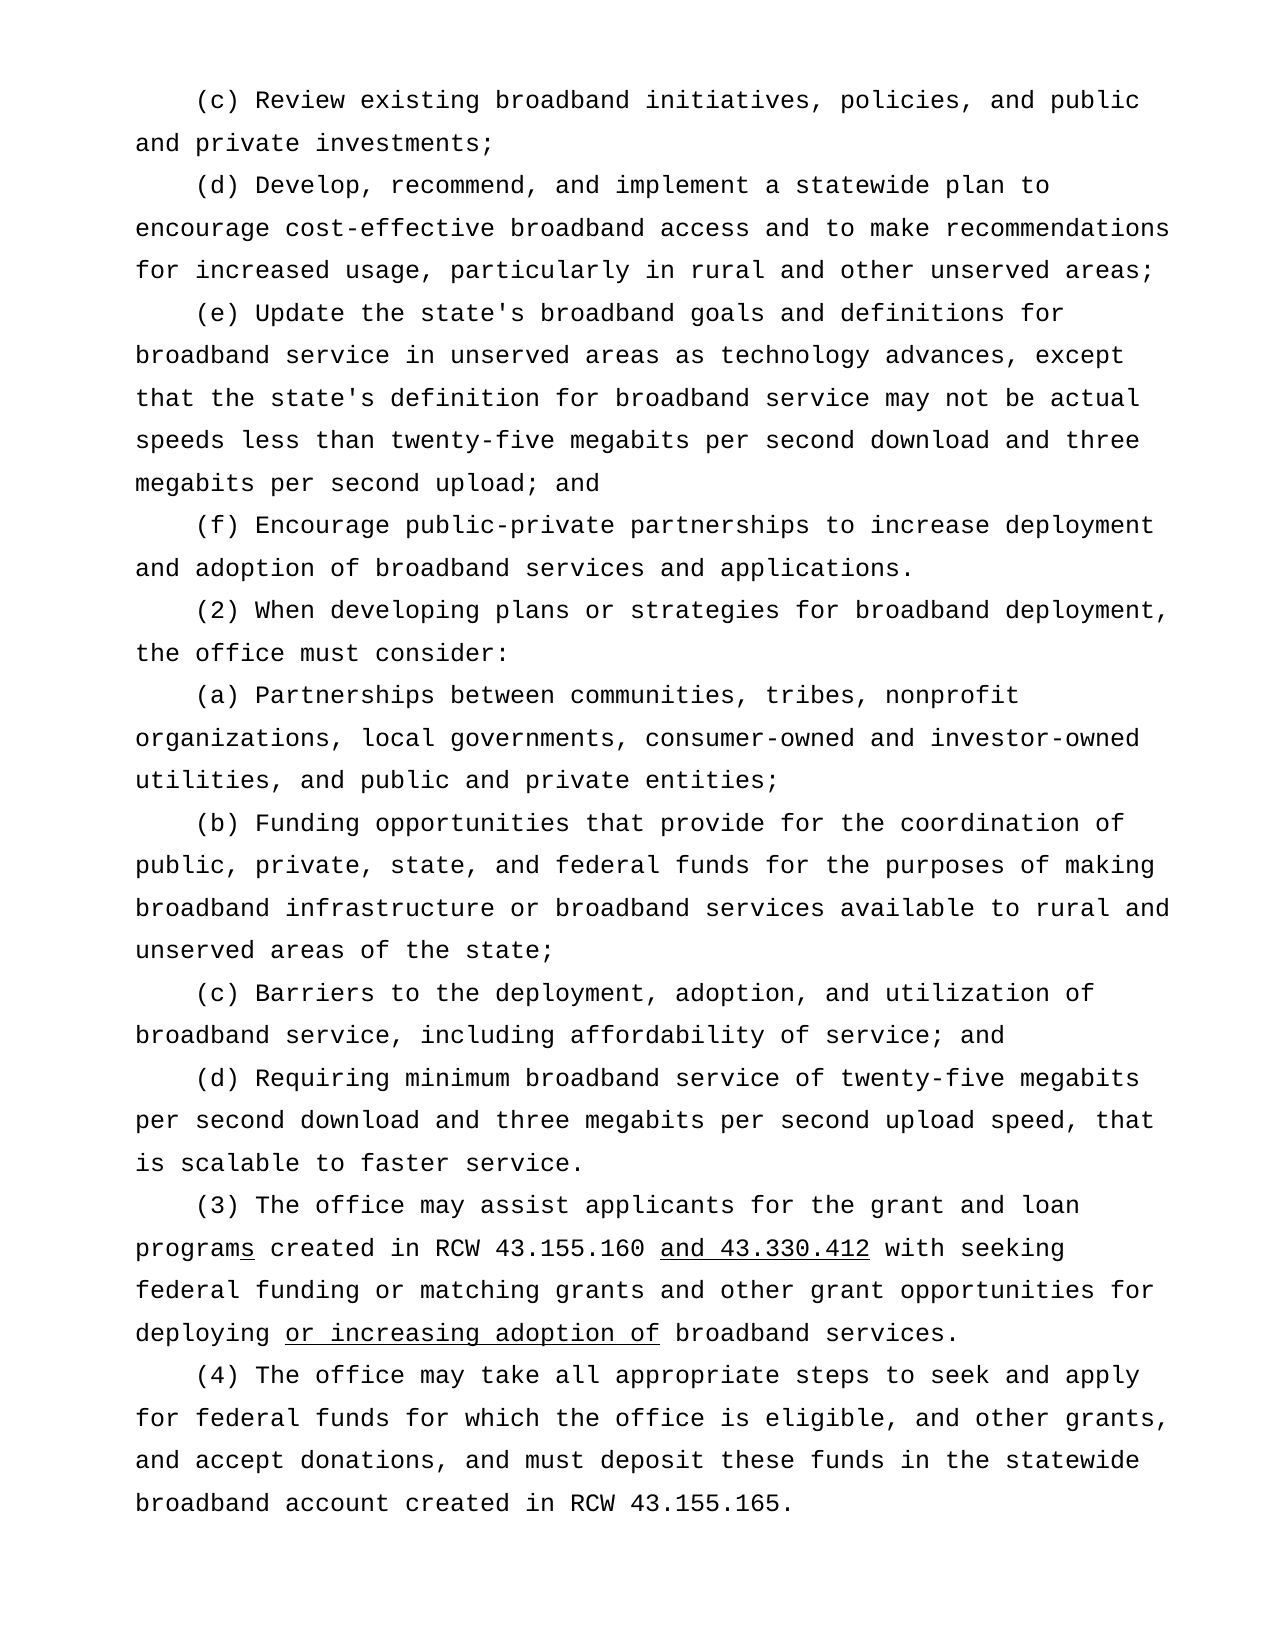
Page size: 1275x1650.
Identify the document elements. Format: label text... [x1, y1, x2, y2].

text (d) Develop, recommend, and implement a statewide plan to encourage cost-effective broadband access and to make recommendations for increased usage, particularly in rural and other unserved areas; [135, 160, 1170, 287]
text (f) Encourage public-private partnerships to increase deployment and adoption of broadband services and applications. [135, 500, 1170, 585]
text (c) Barriers to the deployment, adoption, and utilization of broadband service, including affordability of service; and [135, 967, 1170, 1052]
text (b) Funding opportunities that provide for the coordination of public, private, state, and federal funds for the purposes of making broadband infrastructure or broadband services available to rural and unserved areas of the state; [135, 797, 1170, 967]
text (e) Update the state's broadband goals and definitions for broadband service in unserved areas as technology advances, except that the state's definition for broadband service may not be actual speeds less than twenty-five megabits per second download and three megabits per second upload; and [135, 287, 1170, 500]
text (d) Requiring minimum broadband service of twenty-five megabits per second download and three megabits per second upload speed, that is scalable to faster service. [135, 1052, 1170, 1180]
text (c) Review existing broadband initiatives, policies, and public and private investments; [135, 75, 1170, 160]
text (2) When developing plans or strategies for broadband deployment, the office must consider: [135, 585, 1170, 670]
text (a) Partnerships between communities, tribes, nonprofit organizations, local governments, consumer-owned and investor-owned utilities, and public and private entities; [135, 670, 1170, 797]
text (3) The office may assist applicants for the grant and loan programs created in RCW 43.155.160 and 43.330.412 with seeking federal funding or matching grants and other grant opportunities for deploying or increasing adoption of broadband services. [135, 1180, 1170, 1350]
text (4) The office may take all appropriate steps to seek and apply for federal funds for which the office is eligible, and other grants, and accept donations, and must deposit these funds in the statewide broadband account created in RCW 43.155.165. [135, 1350, 1170, 1520]
